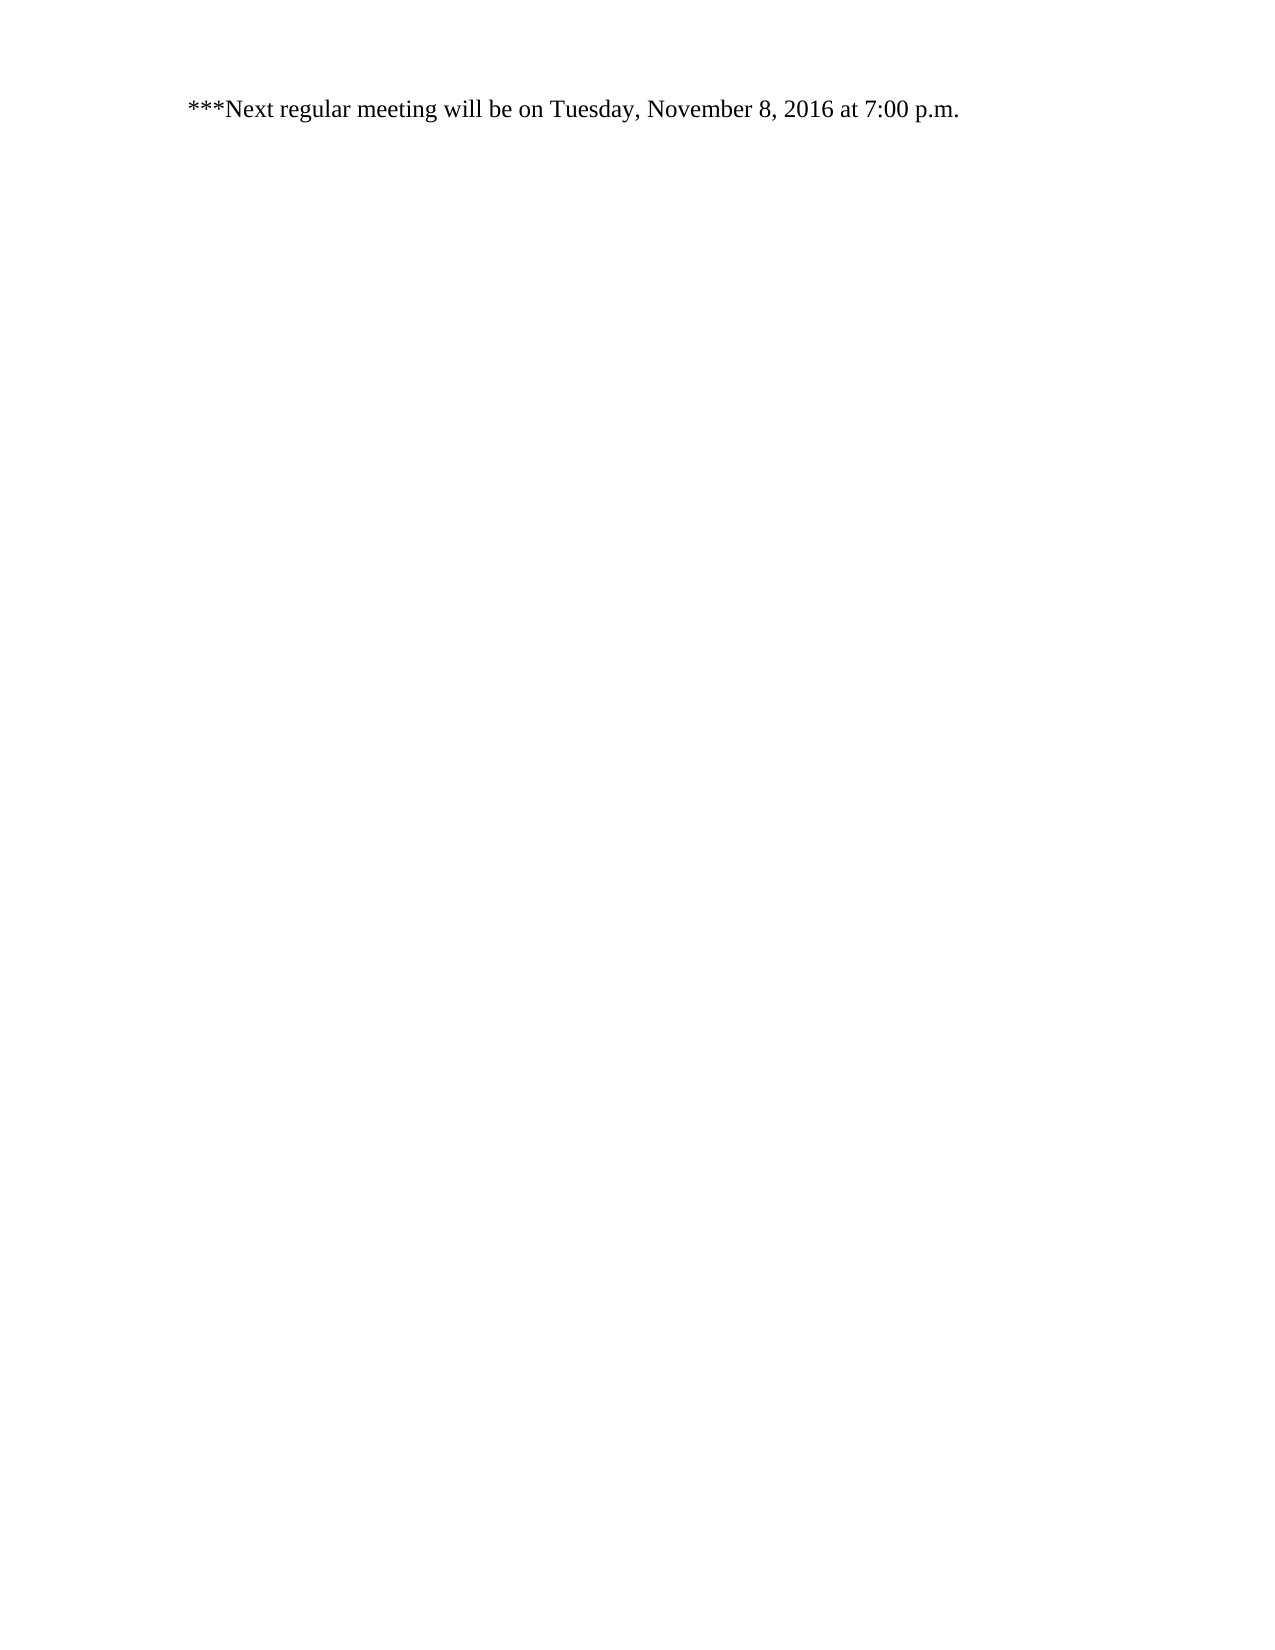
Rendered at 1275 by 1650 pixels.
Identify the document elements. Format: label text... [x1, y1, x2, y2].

list ***Next regular meeting will be on Tuesday, November 8, 2016 at 7:00 p.m. [187, 94, 1125, 123]
